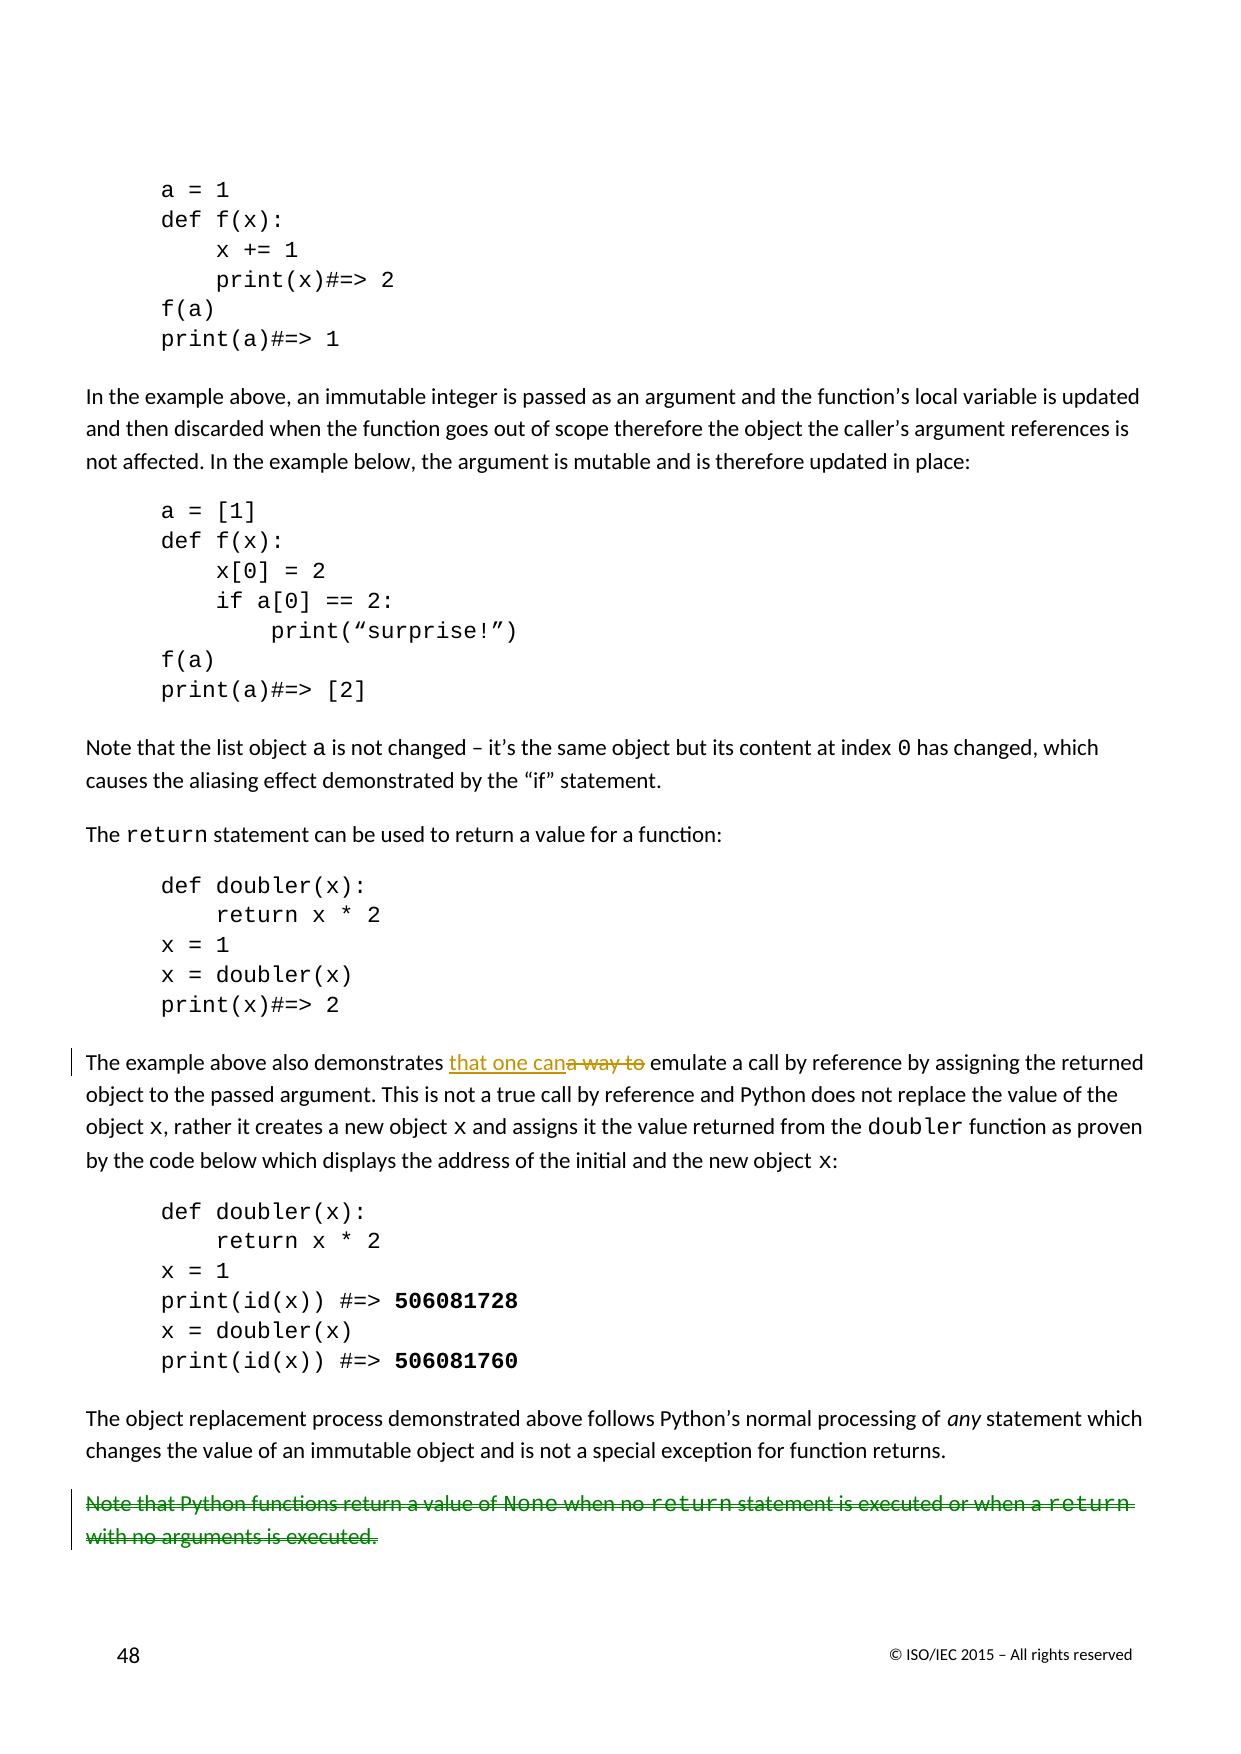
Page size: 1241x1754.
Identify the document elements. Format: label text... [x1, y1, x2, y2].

text x = doubler(x) [86, 1319, 1164, 1345]
text The return statement can be used to return a value for a function: [86, 820, 1164, 849]
text print(x)#=> 2 [86, 993, 1164, 1019]
text print(x)#=> 2 [86, 268, 1164, 294]
text def f(x): [86, 529, 1164, 556]
text The object replacement process demonstrated above follows Python’s normal processing of any statement which changes the value of an immutable object and is not a special exception for function returns. [86, 1404, 1164, 1464]
text print(a)#=> 1 [86, 328, 1164, 353]
text a = 1 [86, 179, 1164, 204]
text return x * 2 [86, 904, 1164, 930]
text The example above also demonstrates emulate a call by reference by assigning the returned object to the passed argument. This is not a true call by reference and Python does not replace the value of the object x, rather it creates a new object x and assigns it the value returned from the doubler function as proven by the code below which displays the address of the initial and the new object x: [86, 1048, 1164, 1175]
text a = [1] [86, 500, 1164, 526]
text x += 1 [86, 238, 1164, 264]
text x = 1 [86, 934, 1164, 959]
text if a[0] == 2: [86, 589, 1164, 615]
text x[0] = 2 [86, 559, 1164, 585]
text f(a) [86, 298, 1164, 324]
text print(“surprise!”) [86, 619, 1164, 645]
text print(a)#=> [2] [86, 678, 1164, 704]
text def f(x): [86, 208, 1164, 234]
text print(id(x)) #=> 506081760 [86, 1349, 1164, 1375]
text x = doubler(x) [86, 963, 1164, 989]
text return x * 2 [86, 1230, 1164, 1256]
text f(a) [86, 649, 1164, 675]
text print(id(x)) #=> 506081728 [86, 1289, 1164, 1315]
text Note that the list object a is not changed – it’s the same object but its content at index 0 has changed, which causes the aliasing effect demonstrated by the “if” statement. [86, 733, 1164, 795]
text In the example above, an immutable integer is passed as an argument and the function’s local variable is updated and then discarded when the function goes out of scope therefore the object the caller’s argument references is not affected. In the example below, the argument is mutable and is therefore updated in place: [86, 382, 1164, 475]
text x = 1 [86, 1260, 1164, 1286]
text def doubler(x): [86, 1200, 1164, 1226]
text def doubler(x): [86, 874, 1164, 900]
